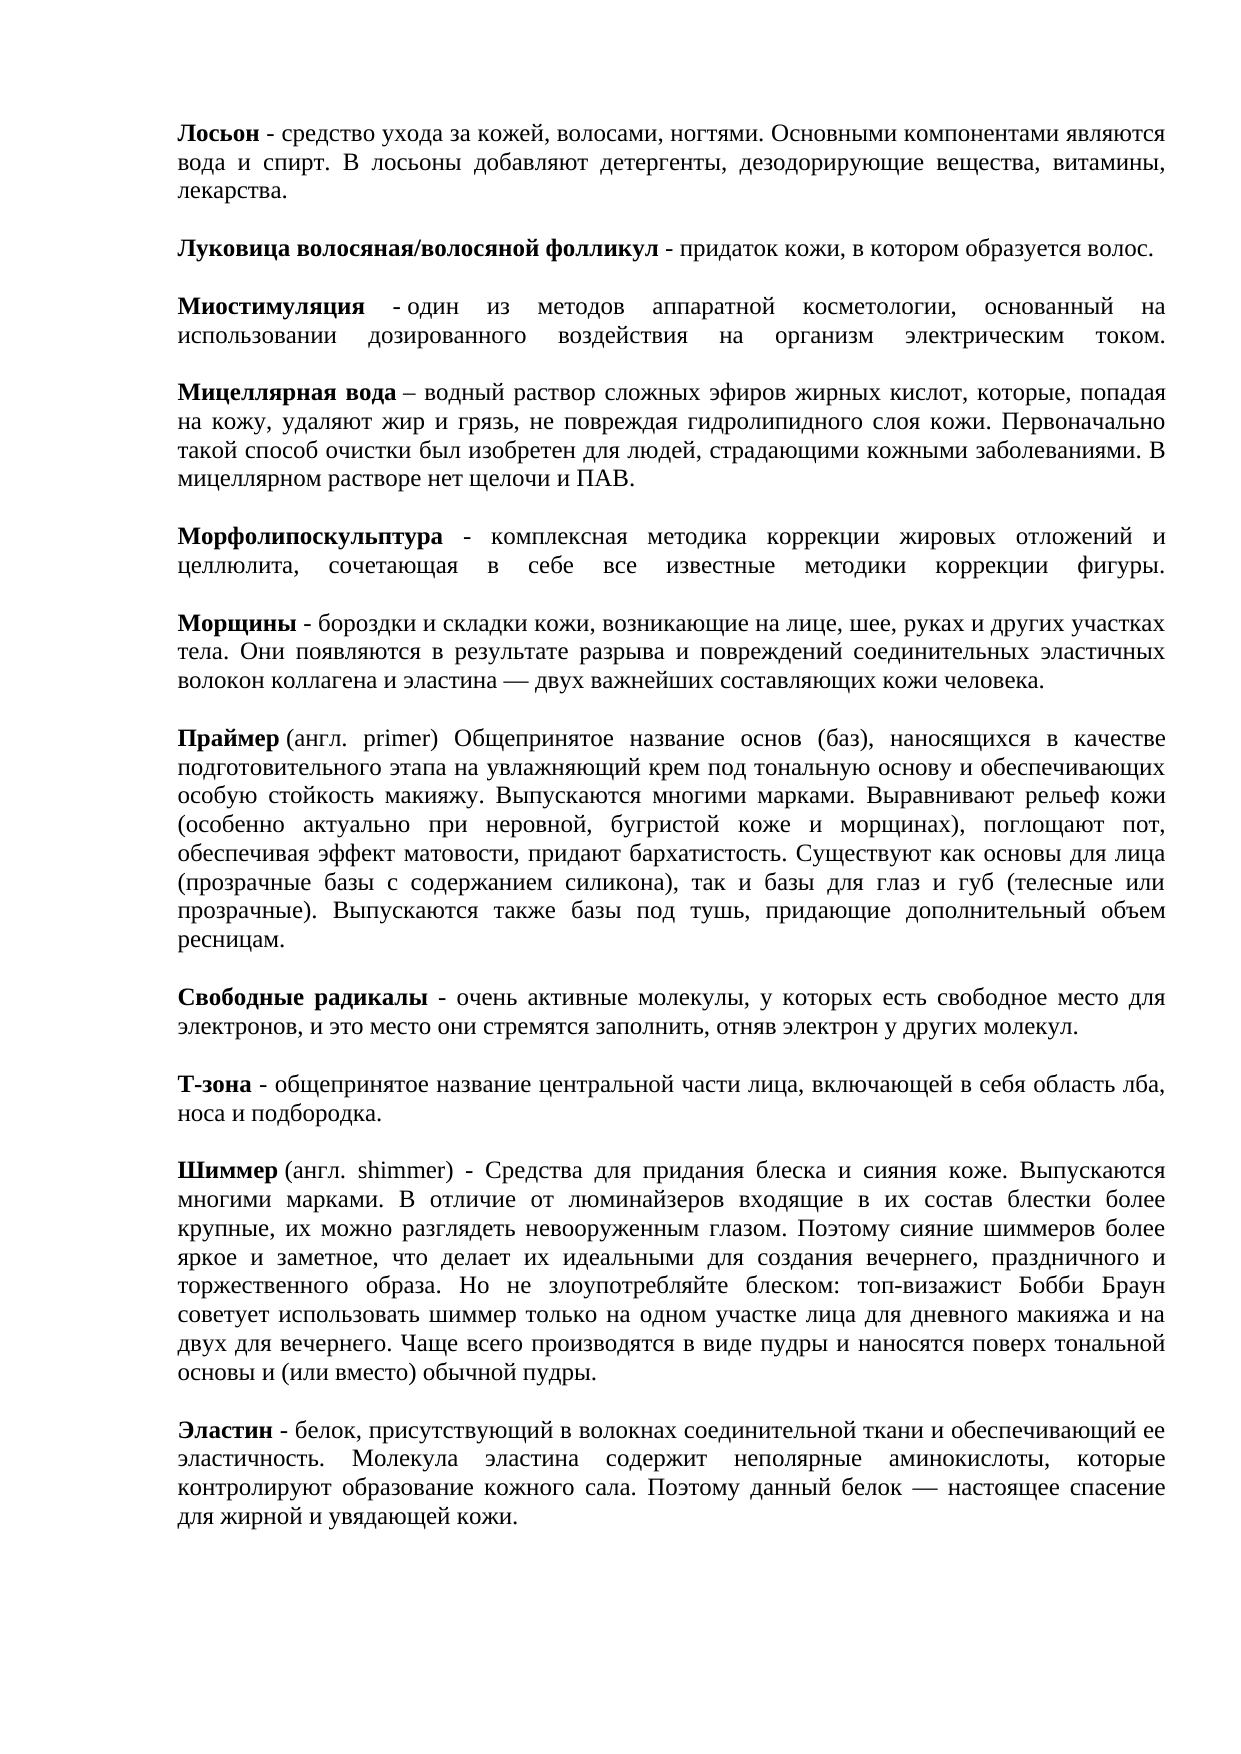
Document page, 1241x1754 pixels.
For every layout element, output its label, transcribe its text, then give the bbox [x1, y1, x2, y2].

text Эластин - белок, присутствующий в волокнах соединительной ткани и обеспечивающий ее эластичность. Молекула эластина содержит неполярные аминокислоты, которые контролируют образование кожного сала. Поэтому данный белок — настоящее спасение для жирной и увядающей кожи. [177, 1415, 1167, 1530]
text Лосьон - средство ухода за кожей, волосами, ногтями. Основными компонентами являются вода и спирт. В лосьоны добавляют детергенты, дезодорирующие вещества, витамины, лекарства. Луковица волосяная/волосяной фолликул - придаток кожи, в котором образуется волос. [177, 118, 1167, 262]
text Праймер (англ. primer) Общепринятое название основ (баз), наносящихся в качестве подготовительного этапа на увлажняющий крем под тональную основу и обеспечивающих особую стойкость макияжу. Выпускаются многими марками. Выравнивают рельеф кожи (особенно актуально при неровной, бугристой коже и морщинах), поглощают пот, обеспечивая эффект матовости, придают бархатистость. Существуют как основы для лица (прозрачные базы с содержанием силикона), так и базы для глаз и губ (телесные или прозрачные). Выпускаются также базы под тушь, придающие дополнительный объем ресницам. [177, 723, 1167, 953]
text Свободные радикалы - очень активные молекулы, у которых есть свободное место для электронов, и это место они стремятся заполнить, отняв электрон у других молекул. [177, 982, 1167, 1040]
text Миостимуляция - один из методов аппаратной косметологии, основанный на использовании дозированного воздействия на организм электрическим током. Мицеллярная вода – водный раствор сложных эфиров жирных кислот, которые, попадая на кожу, удаляют жир и грязь, не повреждая гидролипидного слоя кожи. Первоначально такой способ очистки был изобретен для людей, страдающими кожными заболеваниями. В мицеллярном растворе нет щелочи и ПАВ. [177, 291, 1167, 492]
text Т-зона - общепринятое название центральной части лица, включающей в себя область лба, носа и подбородка. [177, 1069, 1167, 1126]
text Морфолипоскульптура - комплексная методика коррекции жировых отложений и целлюлита, сочетающая в себе все известные методики коррекции фигуры. Морщины - бороздки и складки кожи, возникающие на лице, шее, руках и других участках тела. Они появляются в результате разрыва и повреждений соединительных эластичных волокон коллагена и эластина — двух важнейших составляющих кожи человека. [177, 521, 1167, 694]
text Шиммер (англ. shimmer) - Средства для придания блеска и сияния коже. Выпускаются многими марками. В отличие от люминайзеров входящие в их состав блестки более крупные, их можно разглядеть невооруженным глазом. Поэтому сияние шиммеров более яркое и заметное, что делает их идеальными для создания вечернего, праздничного и торжественного образа. Но не злоупотребляйте блеском: топ-визажист Бобби Браун советует использовать шиммер только на одном участке лица для дневного макияжа и на двух для вечернего. Чаще всего производятся в виде пудры и наносятся поверх тональной основы и (или вместо) обычной пудры. [177, 1156, 1167, 1386]
